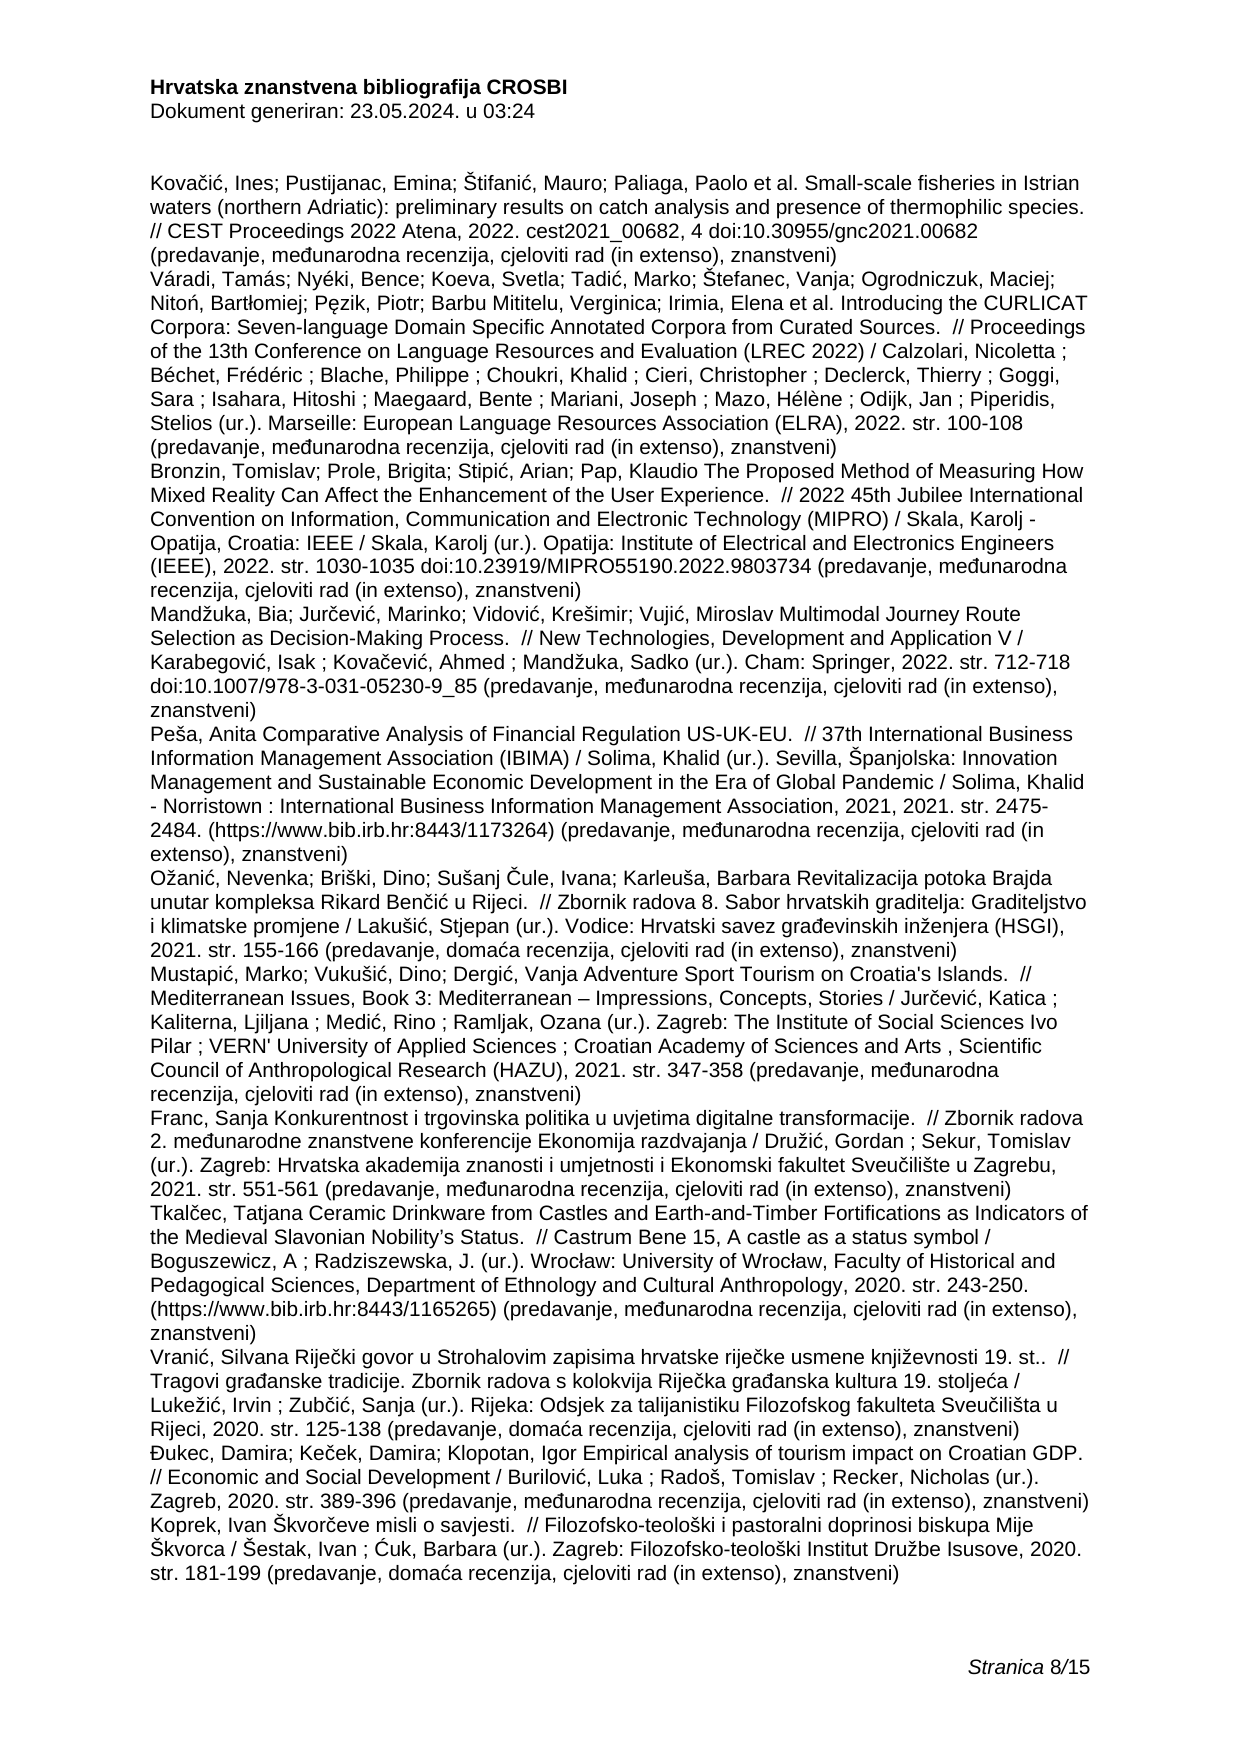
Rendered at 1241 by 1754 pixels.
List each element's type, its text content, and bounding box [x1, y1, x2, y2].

text Tkalčec, Tatjana [150, 1201, 1090, 1345]
text Bronzin, Tomislav; Prole, Brigita; Stipić, Arian; Pap, Klaudio [150, 458, 1090, 602]
text Mandžuka, Bia; Jurčević, Marinko; Vidović, Krešimir; Vujić, Miroslav [150, 602, 1090, 722]
text Peša, Anita [150, 722, 1090, 866]
text Mustapić, Marko; Vukušić, Dino; Dergić, Vanja [150, 962, 1090, 1105]
text Vranić, Silvana [150, 1345, 1090, 1441]
text Koprek, Ivan [150, 1513, 1090, 1584]
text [150, 171, 1090, 267]
text Franc, Sanja [150, 1105, 1090, 1201]
text Váradi, Tamás; Nyéki, Bence; Koeva, Svetla; Tadić, Marko; Štefanec, Vanja; Ogrodniczuk, Maciej; Nitoń, Bartłomiej; Pęzik, Piotr; Barbu Mititelu, Verginica; Irimia, Elena et al. [150, 267, 1090, 458]
text Ožanić, Nevenka; Briški, Dino; Sušanj Čule, Ivana; Karleuša, Barbara [150, 866, 1090, 962]
text Đukec, Damira; Keček, Damira; Klopotan, Igor [150, 1441, 1090, 1513]
